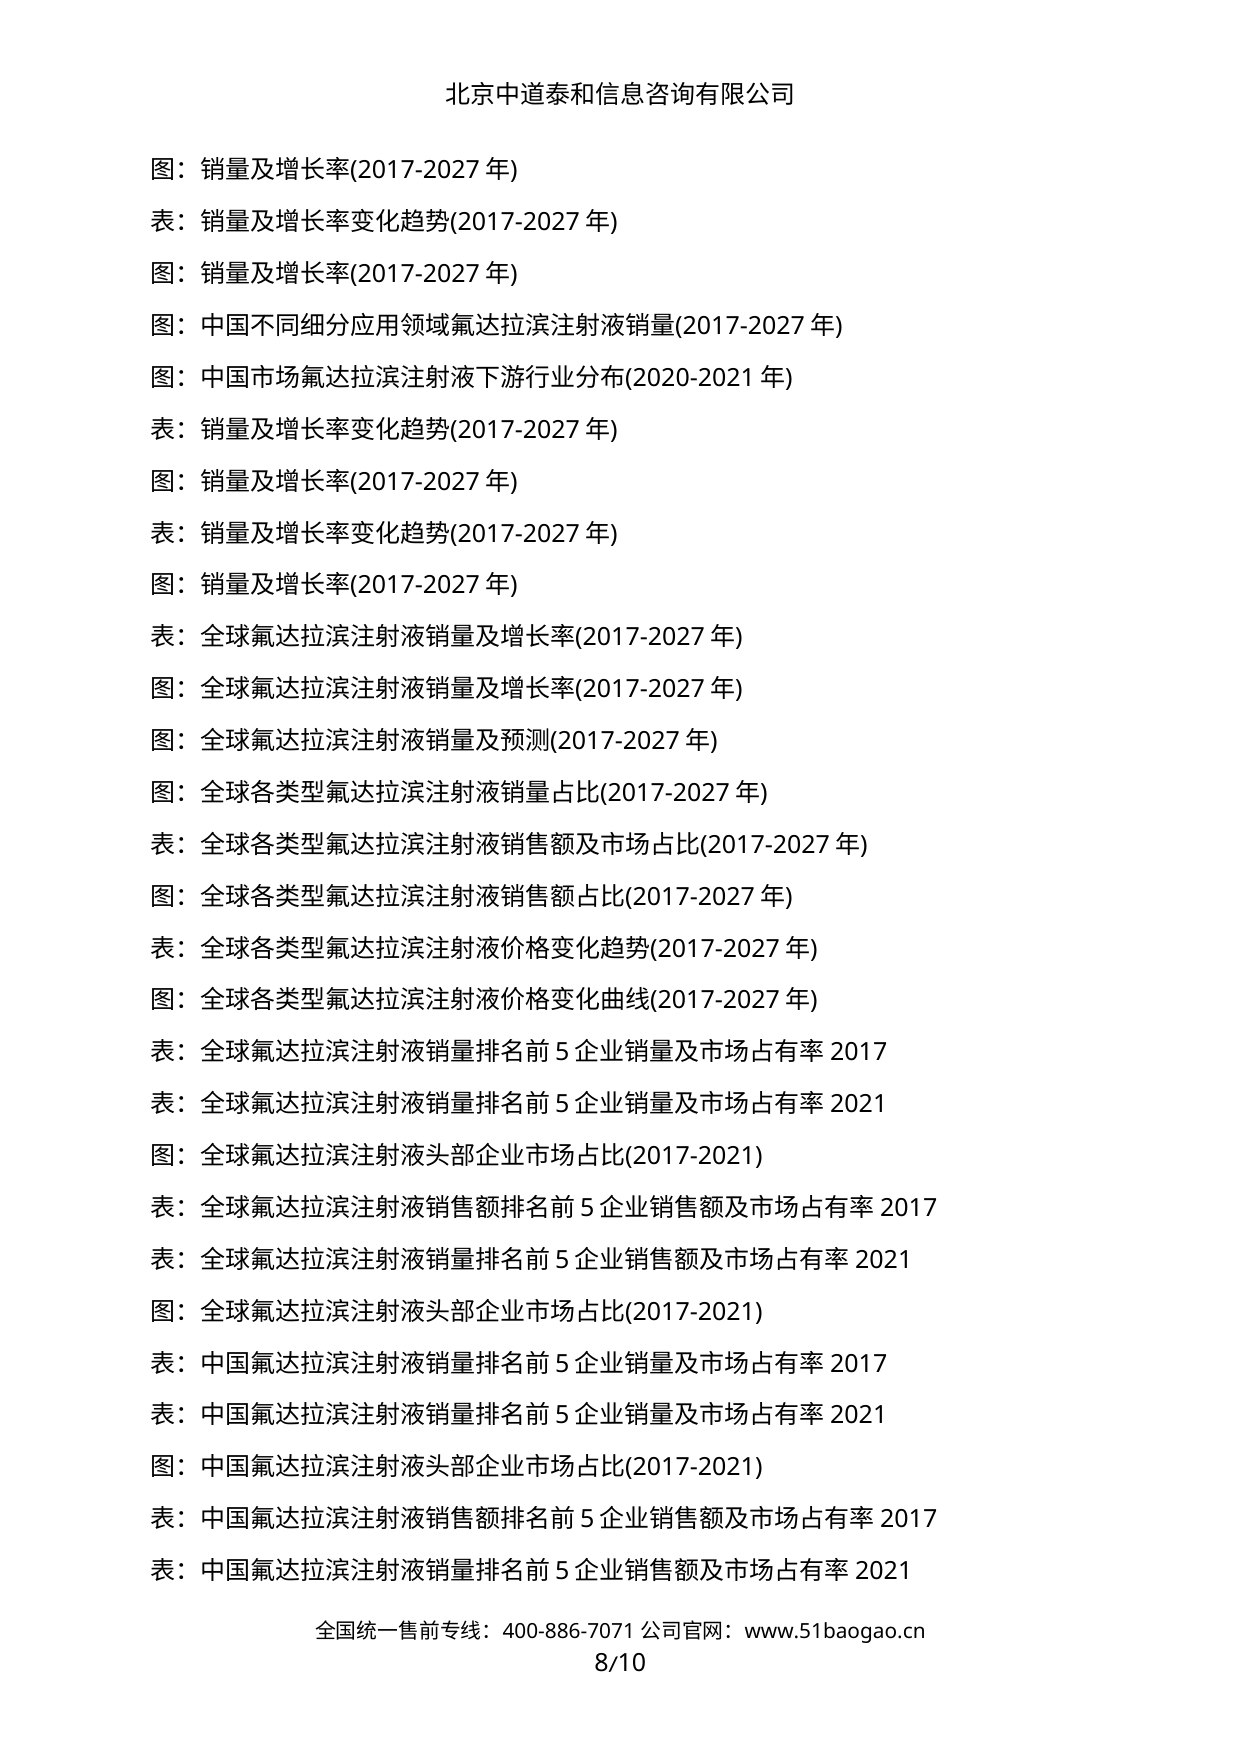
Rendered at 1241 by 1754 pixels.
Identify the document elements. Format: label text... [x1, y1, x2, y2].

text 表：全球氟达拉滨注射液销售额排名前5企业销售额及市场占有率 2017 [150, 1187, 1090, 1224]
text 表：全球氟达拉滨注射液销量排名前5企业销售额及市场占有率 2021 [150, 1239, 1090, 1276]
text 图：销量及增长率(2017-2027年) [150, 565, 1090, 601]
text 图：销量及增长率(2017-2027年) [150, 461, 1090, 497]
text 图：中国市场氟达拉滨注射液下游行业分布(2020-2021年) [150, 357, 1090, 394]
text 表：全球氟达拉滨注射液销量排名前5企业销量及市场占有率 2021 [150, 1084, 1090, 1120]
text 图：全球氟达拉滨注射液头部企业市场占比(2017-2021) [150, 1291, 1090, 1327]
text 表：全球氟达拉滨注射液销量及增长率(2017-2027年) [150, 617, 1090, 653]
text 图：全球氟达拉滨注射液头部企业市场占比(2017-2021) [150, 1136, 1090, 1172]
text 图：中国不同细分应用领域氟达拉滨注射液销量(2017-2027年) [150, 306, 1090, 342]
text 表：全球氟达拉滨注射液销量排名前5企业销量及市场占有率 2017 [150, 1032, 1090, 1068]
text 表：销量及增长率变化趋势(2017-2027年) [150, 409, 1090, 446]
text 表：全球各类型氟达拉滨注射液价格变化趋势(2017-2027年) [150, 928, 1090, 964]
text 表：销量及增长率变化趋势(2017-2027年) [150, 202, 1090, 238]
text 图：销量及增长率(2017-2027年) [150, 254, 1090, 290]
text 表：中国氟达拉滨注射液销量排名前5企业销售额及市场占有率 2021 [150, 1551, 1090, 1587]
text 图：全球各类型氟达拉滨注射液销量占比(2017-2027年) [150, 772, 1090, 809]
text 表：中国氟达拉滨注射液销售额排名前5企业销售额及市场占有率 2017 [150, 1499, 1090, 1535]
text 表：中国氟达拉滨注射液销量排名前5企业销量及市场占有率 2021 [150, 1395, 1090, 1431]
text 图：中国氟达拉滨注射液头部企业市场占比(2017-2021) [150, 1447, 1090, 1483]
text 图：全球各类型氟达拉滨注射液价格变化曲线(2017-2027年) [150, 980, 1090, 1016]
text 表：中国氟达拉滨注射液销量排名前5企业销量及市场占有率 2017 [150, 1343, 1090, 1379]
text 图：全球氟达拉滨注射液销量及增长率(2017-2027年) [150, 669, 1090, 705]
text 图：全球各类型氟达拉滨注射液销售额占比(2017-2027年) [150, 876, 1090, 912]
text 表：全球各类型氟达拉滨注射液销售额及市场占比(2017-2027年) [150, 824, 1090, 861]
text 图：全球氟达拉滨注射液销量及预测(2017-2027年) [150, 721, 1090, 757]
text 图：销量及增长率(2017-2027年) [150, 150, 1090, 186]
text 表：销量及增长率变化趋势(2017-2027年) [150, 513, 1090, 549]
